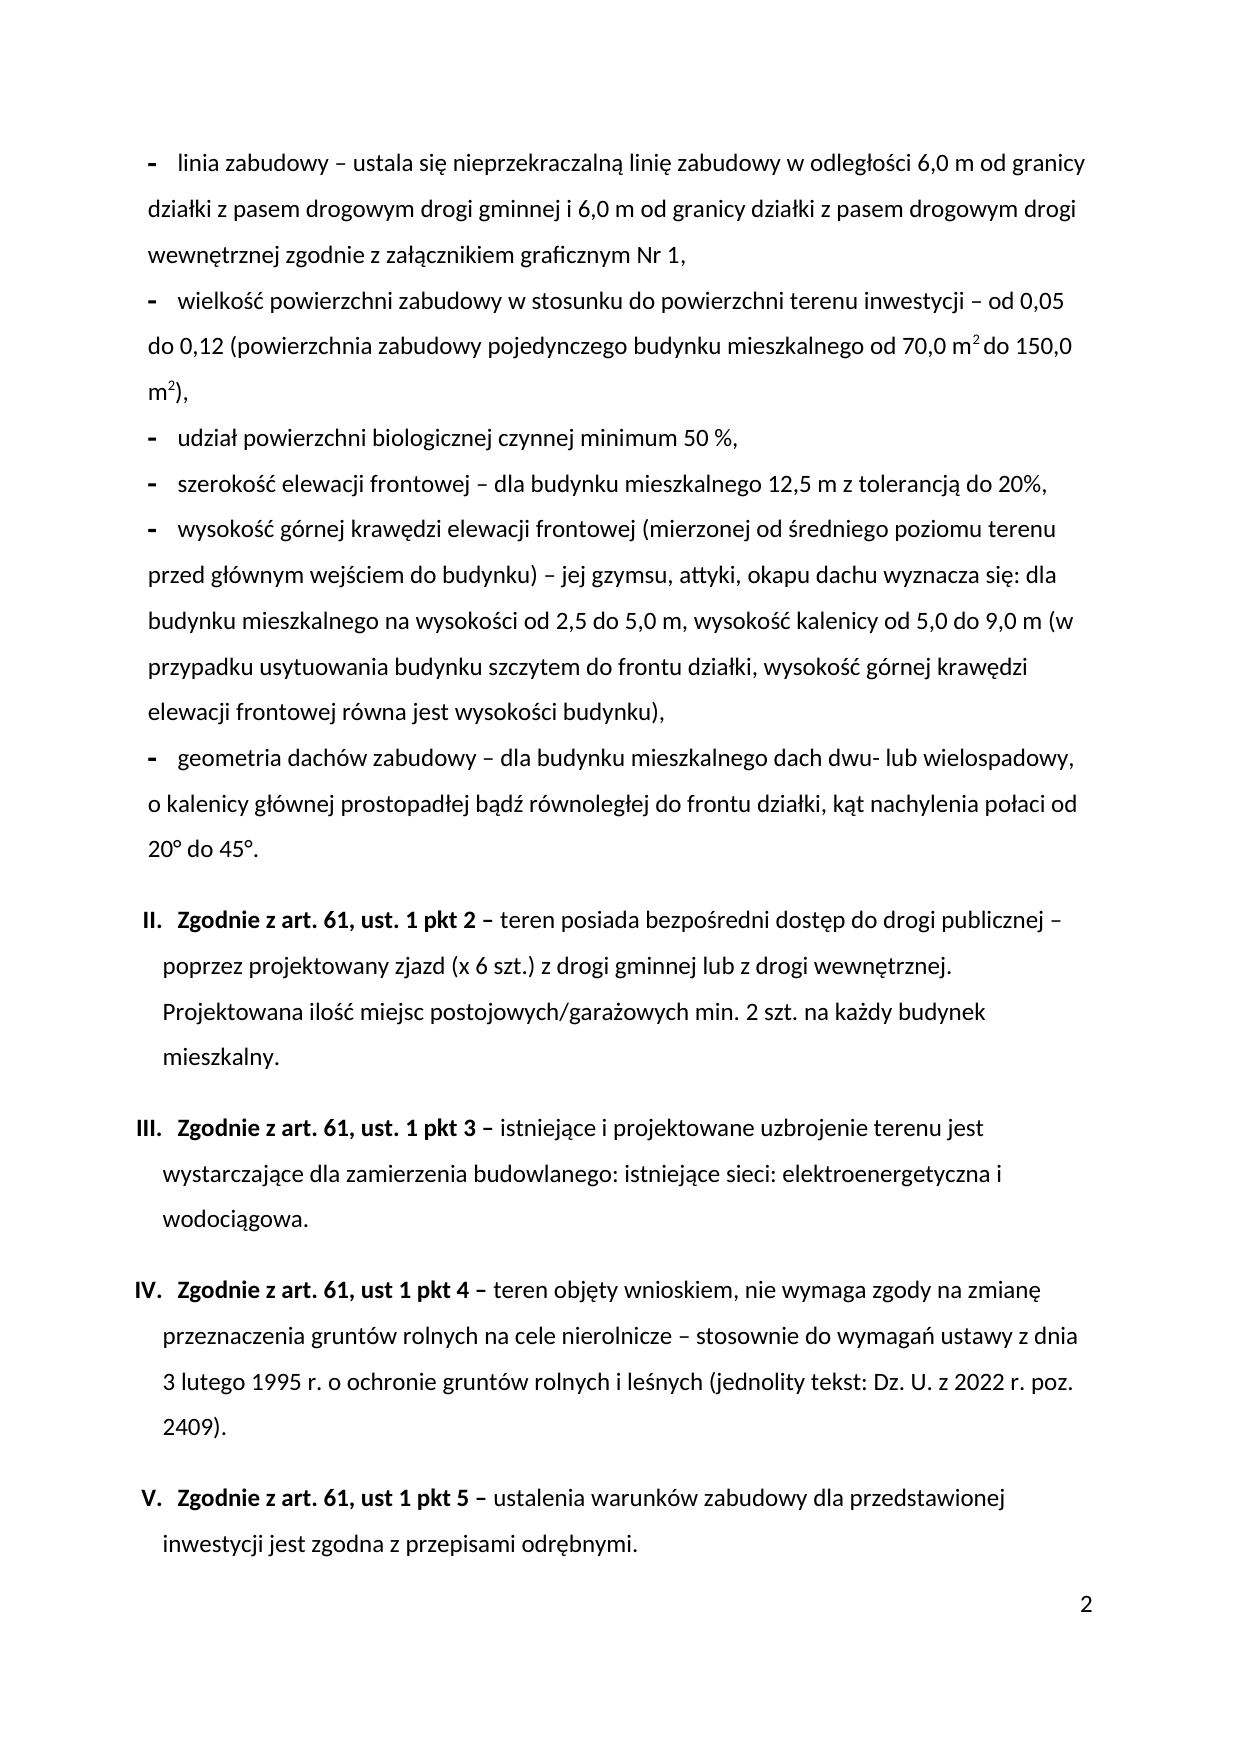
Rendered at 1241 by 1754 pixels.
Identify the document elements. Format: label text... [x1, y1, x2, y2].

list udział powierzchni biologicznej czynnej minimum 50 %, [148, 422, 1093, 452]
list linia zabudowy – ustala się nieprzekraczalną linię zabudowy w odległości 6,0 m od granicy działki z pasem drogowym drogi gminnej i 6,0 m od granicy działki z pasem drogowym drogi wewnętrznej zgodnie z załącznikiem graficznym Nr 1, [148, 148, 1093, 269]
list Zgodnie z art. 61, ust. 1 pkt 2 – teren posiada bezpośredni dostęp do drogi publicznej – poprzez projektowany zjazd (x 6 szt.) z drogi gminnej lub z drogi wewnętrznej. Projektowana ilość miejsc postojowych/garażowych min. 2 szt. na każdy budynek mieszkalny. [162, 904, 1093, 1072]
list Zgodnie z art. 61, ust 1 pkt 4 – teren objęty wnioskiem, nie wymaga zgody na zmianę przeznaczenia gruntów rolnych na cele nierolnicze – stosownie do wymagań ustawy z dnia 3 lutego 1995 r. o ochronie gruntów rolnych i leśnych (jednolity tekst: Dz. U. z 2022 r. poz. 2409). [162, 1274, 1093, 1442]
list Zgodnie z art. 61, ust 1 pkt 5 – ustalenia warunków zabudowy dla przedstawionej inwestycji jest zgodna z przepisami odrębnymi. [162, 1482, 1093, 1558]
list Zgodnie z art. 61, ust. 1 pkt 3 – istniejące i projektowane uzbrojenie terenu jest wystarczające dla zamierzenia budowlanego: istniejące sieci: elektroenergetyczna i wodociągowa. [162, 1112, 1093, 1234]
list szerokość elewacji frontowej – dla budynku mieszkalnego 12,5 m z tolerancją do 20%, [148, 468, 1093, 498]
list geometria dachów zabudowy – dla budynku mieszkalnego dach dwu- lub wielospadowy, o kalenicy głównej prostopadłej bądź równoległej do frontu działki, kąt nachylenia połaci od 20° do 45°. [148, 742, 1093, 864]
list wysokość górnej krawędzi elewacji frontowej (mierzonej od średniego poziomu terenu przed głównym wejściem do budynku) – jej gzymsu, attyki, okapu dachu wyznacza się: dla budynku mieszkalnego na wysokości od 2,5 do 5,0 m, wysokość kalenicy od 5,0 do 9,0 m (w przypadku usytuowania budynku szczytem do frontu działki, wysokość górnej krawędzi elewacji frontowej równa jest wysokości budynku), [148, 513, 1093, 727]
list wielkość powierzchni zabudowy w stosunku do powierzchni terenu inwestycji – od 0,05 do 0,12 (powierzchnia zabudowy pojedynczego budynku mieszkalnego od 70,0 m2 do 150,0 m2), [148, 285, 1093, 407]
